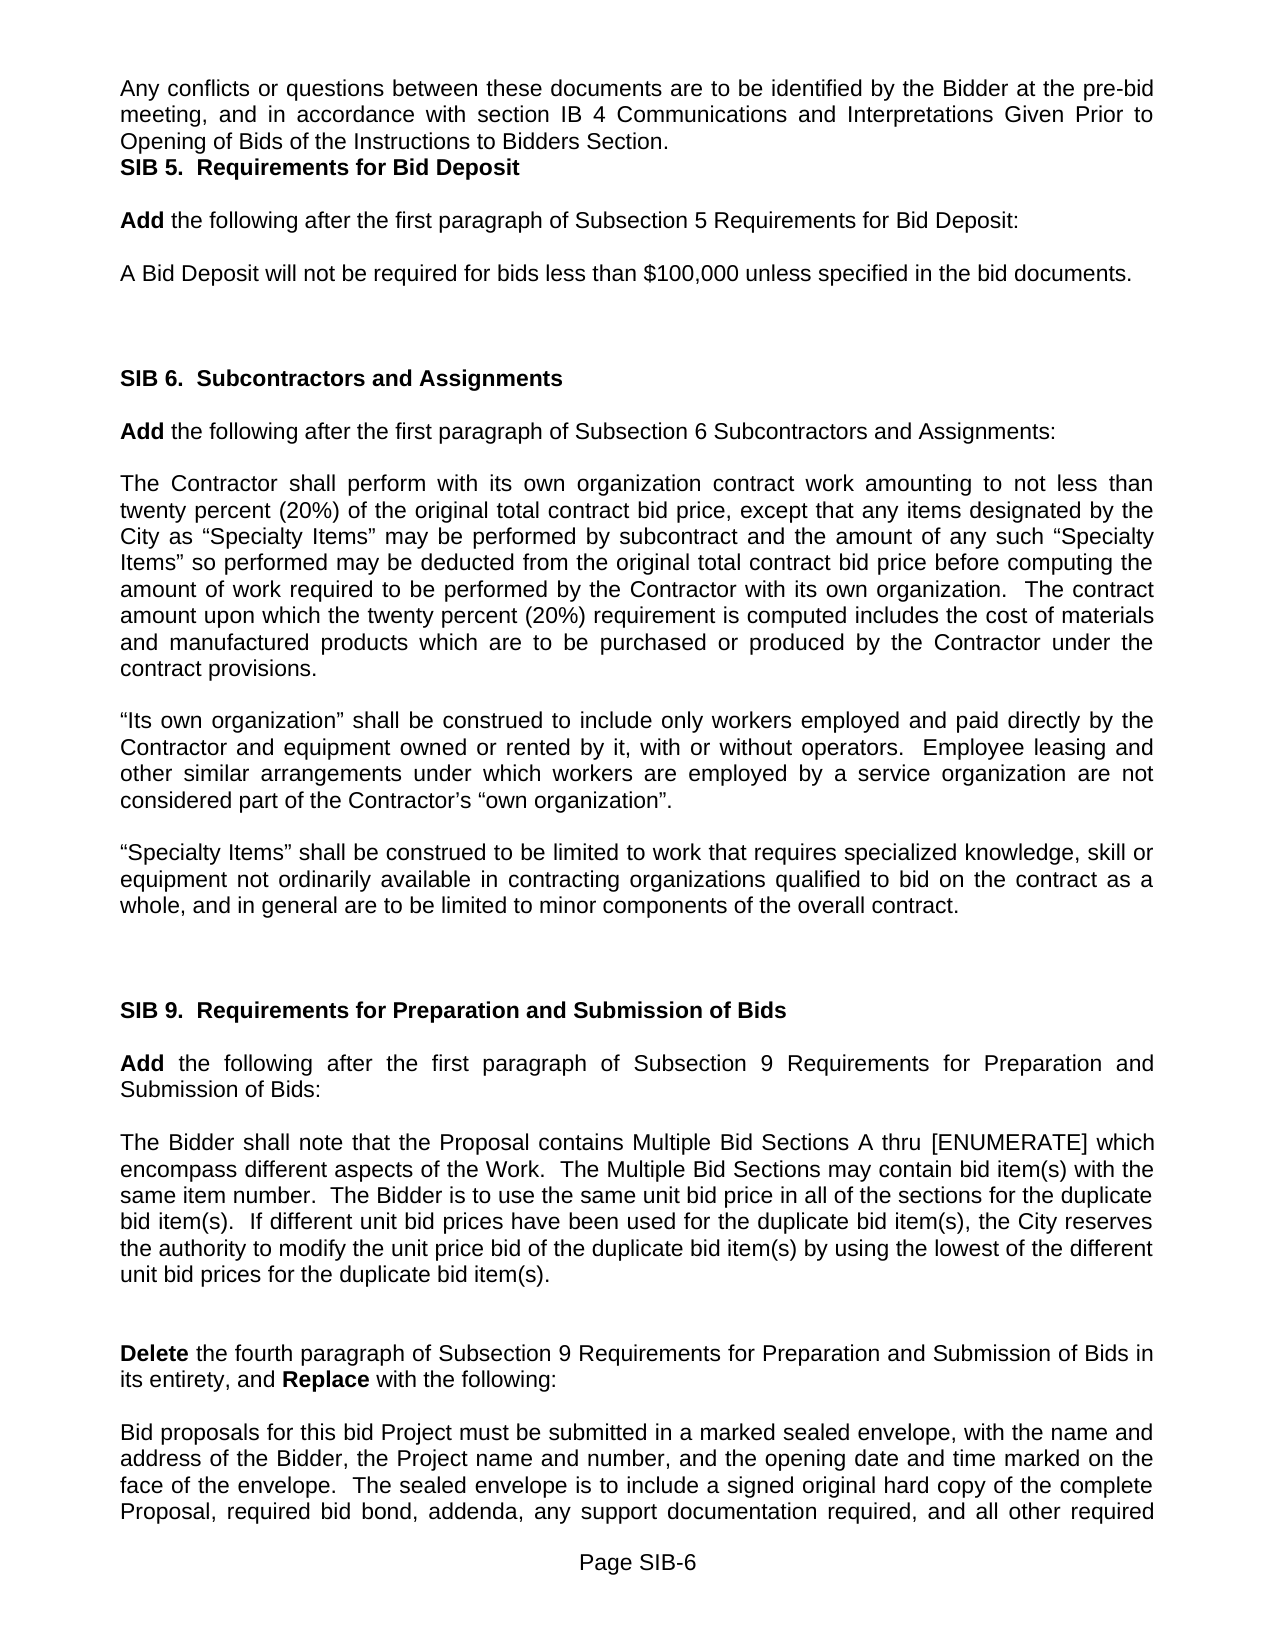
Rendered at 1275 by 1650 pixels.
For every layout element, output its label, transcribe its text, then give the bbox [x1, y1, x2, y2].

text Delete the fourth paragraph of Subsection 9 Requirements for Preparation and Submission of Bids in its entirety, and Replace with the following: [120, 1340, 1155, 1393]
text The Contractor shall perform with its own organization contract work amounting to not less than twenty percent (20%) of the original total contract bid price, except that any items designated by the City as “Specialty Items” may be performed by subcontract and the amount of any such “Specialty Items” so performed may be deducted from the original total contract bid price before computing the amount of work required to be performed by the Contractor with its own organization. The contract amount upon which the twenty percent (20%) requirement is computed includes the cost of materials and manufactured products which are to be purchased or produced by the Contractor under the contract provisions. [120, 470, 1155, 681]
text Any conflicts or questions between these documents are to be identified by the Bidder at the pre-bid meeting, and in accordance with section IB 4 Communications and Interpretations Given Prior to Opening of Bids of the Instructions to Bidders Section. [120, 75, 1155, 154]
text A Bid Deposit will not be required for bids less than $100,000 unless specified in the bid documents. [120, 259, 1155, 286]
text Add the following after the first paragraph of Subsection 5 Requirements for Bid Deposit: [120, 207, 1155, 233]
text Add the following after the first paragraph of Subsection 6 Subcontractors and Assignments: [120, 418, 1155, 444]
text Add the following after the first paragraph of Subsection 9 Requirements for Preparation and Submission of Bids: [120, 1050, 1155, 1103]
text SIB 9. Requirements for Preparation and Submission of Bids [120, 997, 1155, 1024]
text SIB 6. Subcontractors and Assignments [120, 365, 1155, 391]
text The Bidder shall note that the Proposal contains Multiple Bid Sections A thru [ENUMERATE] which encompass different aspects of the Work. The Multiple Bid Sections may contain bid item(s) with the same item number. The Bidder is to use the same unit bid price in all of the sections for the duplicate bid item(s). If different unit bid prices have been used for the duplicate bid item(s), the City reserves the authority to modify the unit price bid of the duplicate bid item(s) by using the lowest of the different unit bid prices for the duplicate bid item(s). [120, 1129, 1155, 1287]
text SIB 5. Requirements for Bid Deposit [120, 154, 1155, 180]
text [120, 1419, 1155, 1524]
text “Specialty Items” shall be construed to be limited to work that requires specialized knowledge, skill or equipment not ordinarily available in contracting organizations qualified to bid on the contract as a whole, and in general are to be limited to minor components of the overall contract. [120, 839, 1155, 918]
text “Its own organization” shall be construed to include only workers employed and paid directly by the Contractor and equipment owned or rented by it, with or without operators. Employee leasing and other similar arrangements under which workers are employed by a service organization are not considered part of the Contractor’s “own organization”. [120, 707, 1155, 813]
